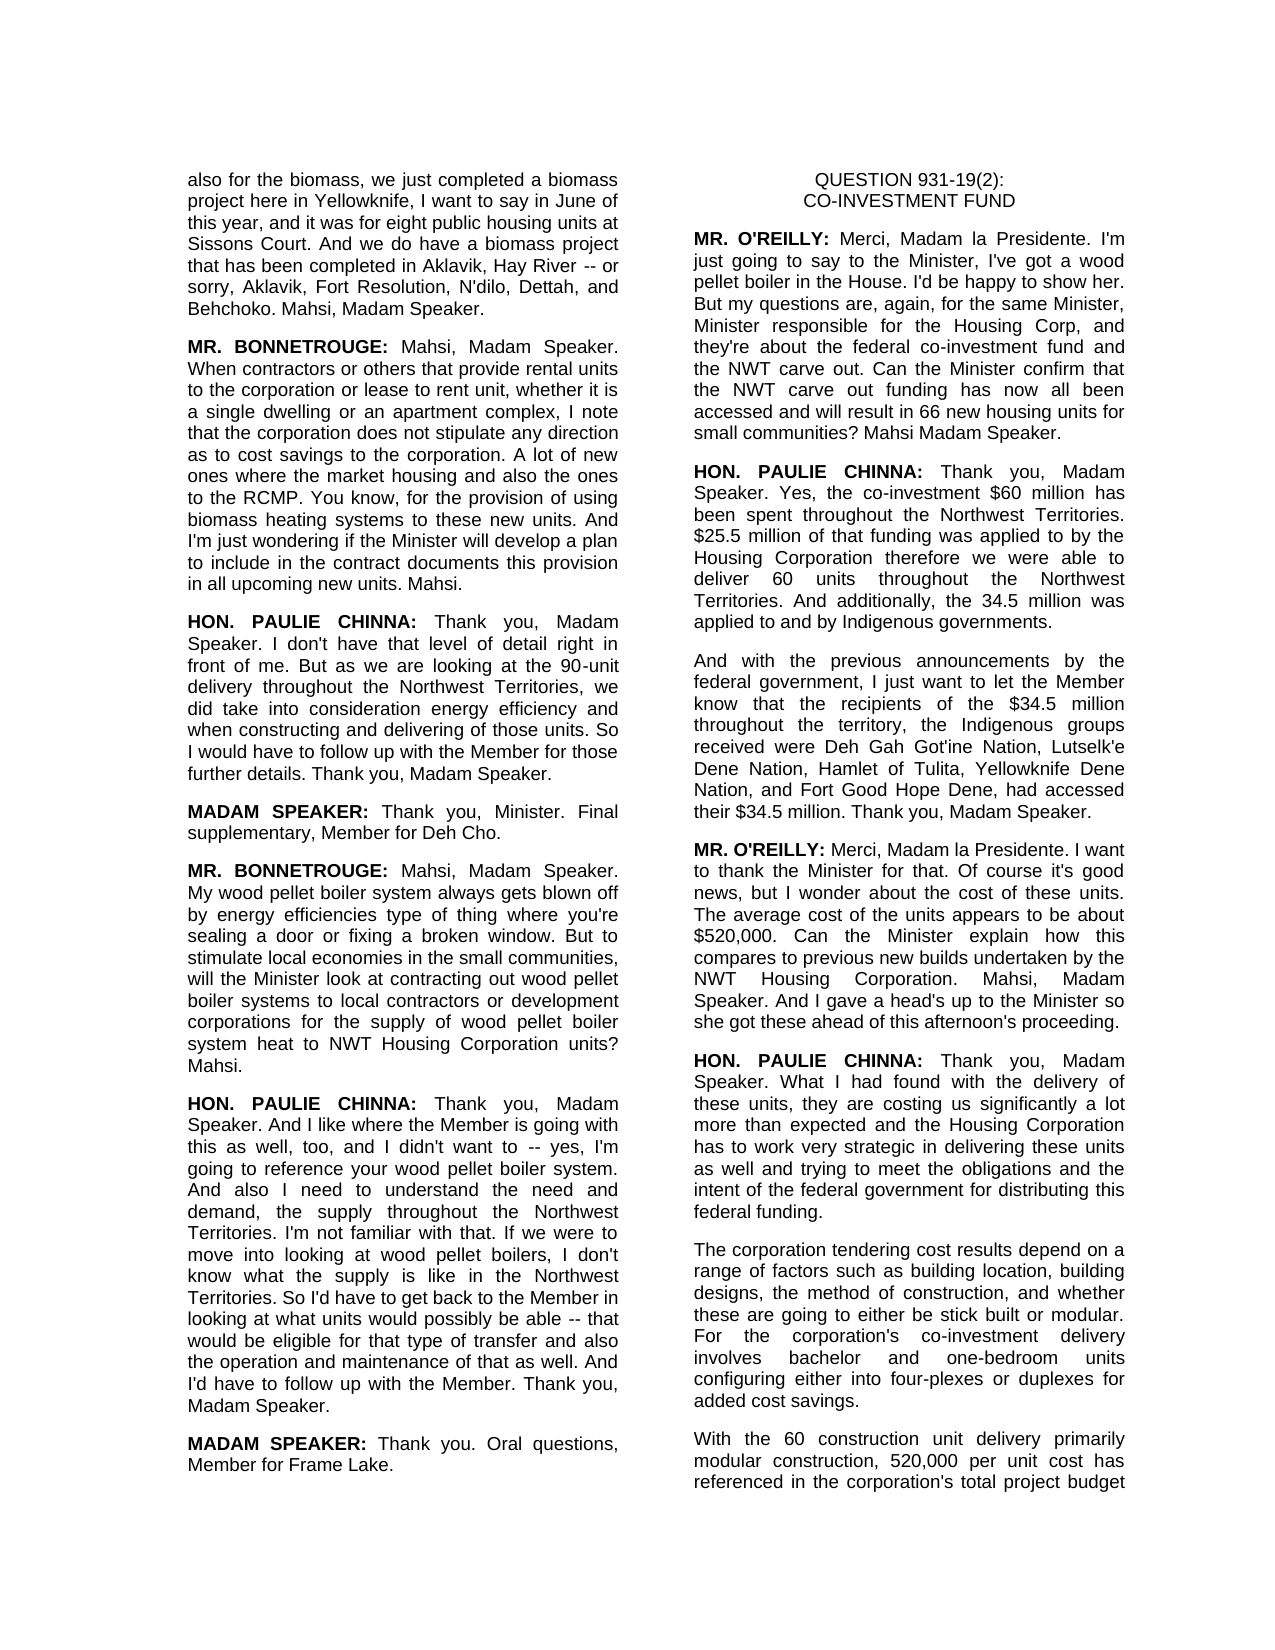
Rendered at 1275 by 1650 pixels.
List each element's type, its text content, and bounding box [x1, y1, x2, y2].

text HON. PAULIE CHINNA: Thank you, Madam Speaker. Yes, the co-investment $60 million has been spent throughout the Northwest Territories. $25.5 million of that funding was applied to by the Housing Corporation therefore we were able to deliver 60 units throughout the Northwest Territories. And additionally, the 34.5 million was applied to and by Indigenous governments. [694, 460, 1125, 633]
text MR. O'REILLY: Merci, Madam la Presidente. I want to thank the Minister for that. Of course it's good news, but I wonder about the cost of these units. The average cost of the units appears to be about $520,000. Can the Minister explain how this compares to previous new builds undertaken by the NWT Housing Corporation. Mahsi, Madam Speaker. And I gave a head's up to the Minister so she got these ahead of this afternoon's proceeding. [694, 839, 1125, 1033]
text HON. PAULIE CHINNA: Thank you, Madam Speaker. I don't have that level of detail right in front of me. But as we are looking at the 90-unit delivery throughout the Northwest Territories, we did take into consideration energy efficiency and when constructing and delivering of those units. So I would have to follow up with the Member for those further details. Thank you, Madam Speaker. [187, 611, 619, 784]
text HON. PAULIE CHINNA: Thank you, Madam Speaker. And I like where the Member is going with this as well, too, and I didn't want to -- yes, I'm going to reference your wood pellet boiler system. And also I need to understand the need and demand, the supply throughout the Northwest Territories. I'm not familiar with that. If we were to move into looking at wood pellet boilers, I don't know what the supply is like in the Northwest Territories. So I'd have to get back to the Member in looking at what units would possibly be able -- that would be eligible for that type of transfer and also the operation and maintenance of that as well. And I'd have to follow up with the Member. Thank you, Madam Speaker. [187, 1093, 619, 1416]
text MADAM SPEAKER: Thank you, Minister. Final supplementary, Member for Deh Cho. [187, 801, 619, 844]
text And with the previous announcements by the federal government, I just want to let the Member know that the recipients of the $34.5 million throughout the territory, the Indigenous groups received were Deh Gah Got'ine Nation, Lutselk'e Dene Nation, Hamlet of Tulita, Yellowknife Dene Nation, and Fort Good Hope Dene, had accessed their $34.5 million. Thank you, Madam Speaker. [694, 649, 1125, 822]
text HON. PAULIE CHINNA: Thank you, Madam Speaker. What I had found with the delivery of these units, they are costing us significantly a lot more than expected and the Housing Corporation has to work very strategic in delivering these units as well and trying to meet the obligations and the intent of the federal government for distributing this federal funding. [694, 1049, 1125, 1222]
subtitle Question 931-19(2): Co-Investment Fund [694, 168, 1125, 211]
text MR. BONNETROUGE: Mahsi, Madam Speaker. When contractors or others that provide rental units to the corporation or lease to rent unit, whether it is a single dwelling or an apartment complex, I note that the corporation does not stipulate any direction as to cost savings to the corporation. A lot of new ones where the market housing and also the ones to the RCMP. You know, for the provision of using biomass heating systems to these new units. And I'm just wondering if the Minister will develop a plan to include in the contract documents this provision in all upcoming new units. Mahsi. [187, 336, 619, 595]
text MR. BONNETROUGE: Mahsi, Madam Speaker. My wood pellet boiler system always gets blown off by energy efficiencies type of thing where you're sealing a door or fixing a broken window. But to stimulate local economies in the small communities, will the Minister look at contracting out wood pellet boiler systems to local contractors or development corporations for the supply of wood pellet boiler system heat to NWT Housing Corporation units? Mahsi. [187, 860, 619, 1076]
text MR. O'REILLY: Merci, Madam la Presidente. I'm just going to say to the Minister, I've got a wood pellet boiler in the House. I'd be happy to show her. But my questions are, again, for the same Minister, Minister responsible for the Housing Corp, and they're about the federal co-investment fund and the NWT carve out. Can the Minister confirm that the NWT carve out funding has now all been accessed and will result in 66 new housing units for small communities? Mahsi Madam Speaker. [694, 228, 1125, 444]
text MADAM SPEAKER: Thank you. Oral questions, Member for Frame Lake. [187, 1433, 619, 1476]
text The corporation tendering cost results depend on a range of factors such as building location, building designs, the method of construction, and whether these are going to either be stick built or modular. For the corporation's co-investment delivery involves bachelor and one-bedroom units configuring either into four-plexes or duplexes for added cost savings. [694, 1239, 1125, 1411]
